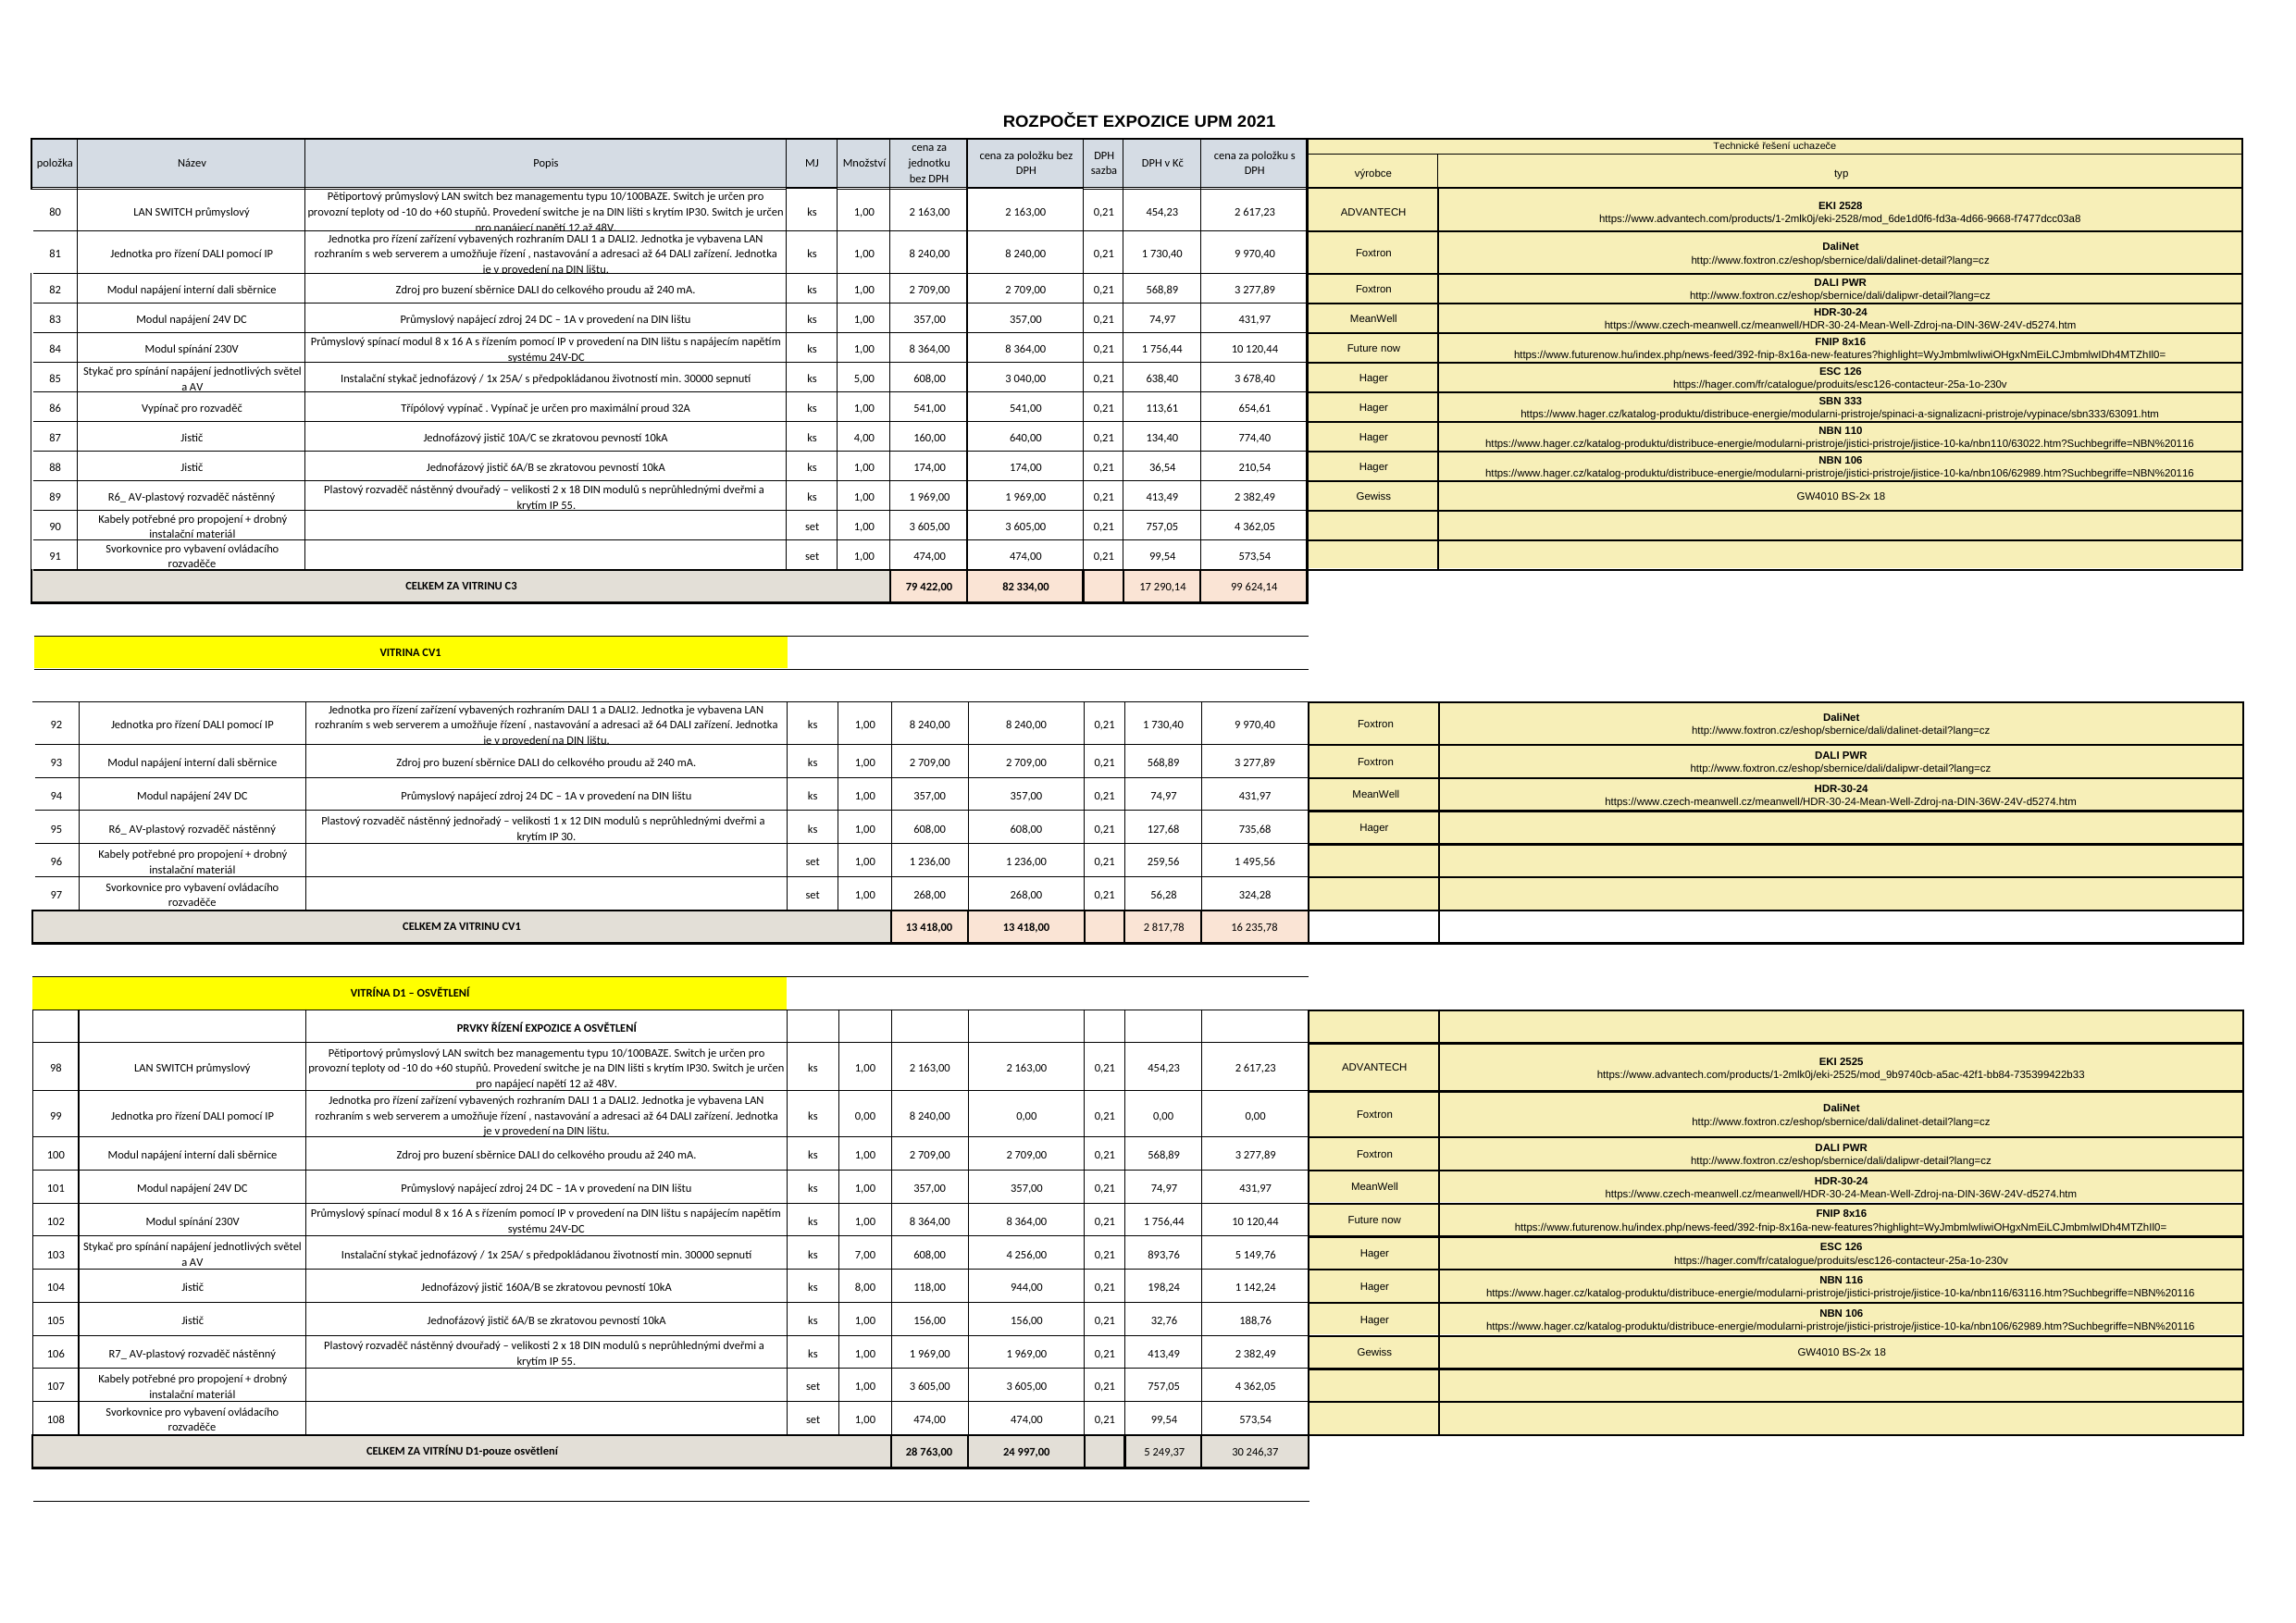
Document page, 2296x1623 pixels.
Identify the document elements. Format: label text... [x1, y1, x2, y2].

table_cell 5 249,37 [1126, 1436, 1200, 1467]
table_cell ks [788, 1270, 838, 1302]
table_cell 8 240,00 [968, 231, 1083, 273]
table_cell ks [787, 304, 837, 332]
table_cell 268,00 [969, 877, 1084, 910]
table_cell Zdroj pro buzení sběrnice DALI do celkového proudu až 240 mA. [305, 274, 786, 303]
table_header 1,00 [838, 702, 891, 744]
table_cell 454,23 [1123, 190, 1200, 230]
table_cell ks [788, 811, 838, 843]
table_cell Jednofázový jistič 6A/B se zkratovou pevností 10kA [306, 1303, 787, 1334]
table_cell Svorkovnice pro vybavení ovládacího rozvaděče [80, 877, 305, 910]
table_cell 1,00 [839, 1336, 891, 1368]
table_cell 102 [33, 1204, 78, 1235]
table_cell set [787, 511, 837, 539]
table_cell 0,21 [1085, 1369, 1124, 1401]
table_cell 1,00 [838, 481, 889, 510]
table_cell Modul spínání 230V [80, 1204, 305, 1235]
table_cell 757,05 [1123, 511, 1200, 539]
table_cell 3 605,00 [969, 1369, 1084, 1401]
table_cell 188,76 [1202, 1303, 1308, 1334]
table_cell 0,21 [1085, 1204, 1124, 1235]
table_cell 608,00 [969, 811, 1084, 843]
table_cell [306, 1369, 787, 1401]
table_header Foxtron [1309, 703, 1438, 744]
table_cell GW4010 BS-2x 18 [1440, 1337, 2242, 1368]
table_header 92 [32, 702, 79, 744]
table_cell Zdroj pro buzení sběrnice DALI do celkového proudu až 240 mA. [306, 745, 787, 777]
table_cell PRVKY ŘÍZENÍ EXPOZICE A OSVĚTLENÍ [306, 1010, 787, 1042]
table_cell 1,00 [838, 745, 891, 777]
table_cell 74,97 [1125, 778, 1201, 810]
table_cell ks [788, 1043, 838, 1090]
table_cell Foxtron [1309, 232, 1437, 273]
table_cell [1440, 1370, 2242, 1401]
table_cell 431,97 [1202, 1171, 1308, 1202]
table_cell DaliNet http://www.foxtron.cz/eshop/sbernice/dali/dalinet-detail?lang=cz [1440, 1093, 2242, 1136]
table_cell 1,00 [838, 274, 889, 303]
table_cell ks [788, 1137, 838, 1170]
table_cell ks [788, 1091, 838, 1136]
table_cell 1 969,00 [890, 481, 966, 510]
table_cell 118,00 [892, 1270, 968, 1302]
table_cell 101 [33, 1171, 78, 1202]
table_cell 108 [33, 1402, 78, 1434]
table_cell 87 [31, 421, 77, 451]
table_cell 174,00 [968, 452, 1083, 480]
table_cell [306, 877, 787, 910]
table_cell CELKEM ZA VITRÍNU D1-pouze osvětlení [33, 1436, 890, 1467]
table_cell Plastový rozvaděč nástěnný jednořadý – velikosti 1 x 12 DIN modulů s neprůhlednými dveřmi a krytím IP 30. [306, 811, 787, 843]
table_cell ks [787, 274, 837, 303]
table_cell 8,00 [839, 1270, 891, 1302]
table_cell 0,21 [1085, 1270, 1124, 1302]
table_cell [1309, 911, 1438, 942]
table_cell Zdroj pro buzení sběrnice DALI do celkového proudu až 240 mA. [306, 1137, 787, 1170]
table_cell 2 617,23 [1201, 190, 1306, 230]
table_cell 74,97 [1123, 304, 1200, 332]
table_cell GW4010 BS-2x 18 [1439, 482, 2241, 510]
table_cell Kabely potřebné pro propojení + drobný instalační materiál [78, 511, 304, 539]
table_cell 79 422,00 [891, 571, 966, 601]
table_header položka [32, 140, 77, 187]
table_cell Průmyslový spínací modul 8 x 16 A s řízením pomocí IP v provedení na DIN lištu s napájecím napětím systému 24V-DC [305, 333, 786, 362]
table_cell Plastový rozvaděč nástěnný dvouřadý – velikosti 2 x 18 DIN modulů s neprůhlednými dveřmi a krytím IP 55. [305, 481, 786, 510]
table_cell [1085, 1010, 1124, 1042]
table_cell 3 040,00 [968, 363, 1083, 391]
table_cell 10 120,44 [1201, 333, 1306, 362]
table_cell 98 [33, 1043, 78, 1090]
table_cell 83 [31, 303, 77, 332]
table_cell 0,21 [1085, 877, 1124, 910]
table_cell 32,76 [1125, 1303, 1201, 1334]
table_cell 3 605,00 [892, 1369, 968, 1401]
table_cell 96 [32, 843, 79, 876]
table_cell 357,00 [892, 1171, 968, 1202]
table_cell 2 382,49 [1201, 481, 1306, 510]
table_cell 1,00 [838, 540, 889, 568]
table_cell Hager [1309, 393, 1437, 421]
table_cell Hager [1309, 452, 1437, 480]
table_cell [1440, 846, 2242, 876]
table_cell výrobce [1309, 155, 1437, 187]
table_cell 10 120,44 [1202, 1204, 1308, 1235]
table_cell 268,00 [892, 877, 968, 910]
table_cell [1309, 846, 1438, 876]
table_cell 8 364,00 [968, 333, 1083, 362]
table_cell 4 362,05 [1201, 511, 1306, 539]
table_header [1309, 976, 2243, 1010]
table_cell set [788, 844, 838, 876]
table_cell 4 256,00 [969, 1236, 1084, 1269]
table_cell Foxtron [1309, 1138, 1438, 1170]
table_header DPH sazba [1084, 140, 1123, 187]
table_cell 0,21 [1084, 481, 1123, 510]
table_cell 1,00 [839, 1043, 891, 1090]
table_cell 0,21 [1085, 844, 1124, 876]
table_cell Jednofázový jistič 6A/B se zkratovou pevností 10kA [305, 452, 786, 480]
table_cell R6_ AV-plastový rozvaděč nástěnný [80, 811, 305, 843]
table_header [788, 637, 1309, 668]
table_cell 944,00 [969, 1270, 1084, 1302]
table_cell [1309, 571, 2242, 601]
table_cell 1,00 [838, 844, 891, 876]
table_cell ks [788, 1236, 838, 1269]
table_cell 30 246,37 [1202, 1436, 1308, 1467]
table_cell 36,54 [1123, 452, 1200, 480]
table_cell Plastový rozvaděč nástěnný dvouřadý – velikosti 2 x 18 DIN modulů s neprůhlednými dveřmi a krytím IP 55. [306, 1336, 787, 1368]
table_cell 4,00 [838, 422, 889, 451]
table_cell HDR-30-24 https://www.czech-meanwell.cz/meanwell/HDR-30-24-Mean-Well-Zdroj-na-DIN-36W-24V-d5274.htm [1439, 304, 2241, 332]
table_header Množství [838, 140, 889, 187]
table_cell MeanWell [1309, 304, 1437, 332]
table_cell Hager [1309, 812, 1438, 843]
table_cell ks [787, 392, 837, 421]
table_cell [305, 511, 786, 539]
table_cell 4 362,05 [1202, 1369, 1308, 1401]
table_cell DALI PWR http://www.foxtron.cz/eshop/sbernice/dali/dalipwr-detail?lang=cz [1439, 275, 2241, 303]
table_cell 106 [33, 1336, 78, 1368]
table_cell 89 [31, 480, 77, 510]
table_cell [788, 1010, 838, 1042]
table_cell 1,00 [839, 1204, 891, 1235]
table_cell Svorkovnice pro vybavení ovládacího rozvaděče [80, 1402, 305, 1434]
table_cell 8 364,00 [969, 1204, 1084, 1235]
table_header DaliNet http://www.foxtron.cz/eshop/sbernice/dali/dalinet-detail?lang=cz [1440, 703, 2242, 744]
table_cell ks [788, 1171, 838, 1202]
table_cell Instalační stykač jednofázový / 1x 25A/ s předpokládanou životností min. 30000 sepnutí [305, 363, 786, 391]
table_cell 127,68 [1125, 811, 1201, 843]
table_cell 357,00 [969, 1171, 1084, 1202]
table_cell 99,54 [1125, 1402, 1201, 1434]
table_cell 2 709,00 [892, 745, 968, 777]
table_cell Jistič [80, 1270, 305, 1302]
table_cell 0,21 [1084, 422, 1123, 451]
table_cell 88 [31, 451, 77, 480]
table_cell 654,61 [1201, 392, 1306, 421]
table_cell 174,00 [890, 452, 966, 480]
table_cell Průmyslový napájecí zdroj 24 DC – 1A v provedení na DIN lištu [305, 304, 786, 332]
table_cell ks [787, 189, 837, 230]
table_header 8 240,00 [892, 702, 968, 744]
table_header 1 730,40 [1125, 702, 1201, 744]
table_cell [1086, 911, 1123, 942]
table_cell Pětiportový průmyslový LAN switch bez managementu typu 10/100BAZE. Switch je určen pro provozní teploty od -10 do +60 stupňů. Provedení switche je na DIN lišti s krytím IP30. Switch je určen pro napájecí napětí 12 až 48V. [305, 190, 786, 230]
table_cell 1,00 [839, 1303, 891, 1334]
table_cell 1,00 [838, 877, 891, 910]
table_cell Modul napájení 24V DC [80, 778, 305, 810]
table_cell Hager [1309, 1238, 1438, 1269]
table_header VITRÍNA D1 – OSVĚTLENÍ [32, 977, 787, 1010]
table_cell 1 756,44 [1123, 333, 1200, 362]
table_cell 0,21 [1085, 811, 1124, 843]
table_cell ks [787, 231, 837, 273]
table_header ks [788, 702, 838, 744]
table_cell 99 624,14 [1201, 571, 1306, 601]
table_cell 3 277,89 [1202, 745, 1308, 777]
table_cell [1309, 1011, 1438, 1042]
table_cell 0,00 [839, 1091, 891, 1136]
table_cell [1440, 911, 2242, 942]
table_cell 413,49 [1125, 1336, 1201, 1368]
table_header cena za položku s DPH [1201, 140, 1306, 187]
table_cell Kabely potřebné pro propojení + drobný instalační materiál [80, 844, 305, 876]
table_cell set [788, 1402, 838, 1434]
table_cell ks [788, 1204, 838, 1235]
table_cell 357,00 [969, 778, 1084, 810]
table_cell set [788, 877, 838, 910]
table_cell 0,21 [1085, 745, 1124, 777]
table_cell 0,21 [1085, 778, 1124, 810]
table_cell ks [787, 481, 837, 510]
table_cell DaliNet http://www.foxtron.cz/eshop/sbernice/dali/dalinet-detail?lang=cz [1439, 232, 2241, 273]
table_cell Jistič [78, 422, 304, 451]
table_cell 0,21 [1085, 1336, 1124, 1368]
table_cell 0,21 [1085, 1091, 1124, 1136]
table_cell 3 277,89 [1201, 274, 1306, 303]
table_cell typ [1438, 155, 2241, 187]
table_cell 0,21 [1084, 333, 1123, 362]
table_header [787, 977, 1309, 1010]
table_cell 103 [33, 1236, 78, 1269]
table_cell 568,89 [1125, 1137, 1201, 1170]
table_cell 85 [31, 362, 77, 391]
table_cell ks [788, 778, 838, 810]
table_cell 474,00 [892, 1402, 968, 1434]
table_header Název [78, 140, 304, 187]
table_cell 431,97 [1201, 304, 1306, 332]
table_cell 80 [31, 190, 77, 230]
table_cell NBN 110 https://www.hager.cz/katalog-produktu/distribuce-energie/modularni-pristroje/jistici-pristroje/jistice-10-ka/nbn110/63022.htm?Suchbegriffe=NBN%20116 [1439, 423, 2241, 451]
table_cell 357,00 [890, 304, 966, 332]
table_cell 99 [33, 1091, 78, 1136]
table_cell Stykač pro spínání napájení jednotlivých světel a AV [80, 1236, 305, 1269]
table_cell [1440, 1403, 2242, 1434]
table_cell 357,00 [968, 304, 1083, 332]
table_cell 28 763,00 [892, 1436, 967, 1467]
text ROZPOČET EXPOZICE UPM 2021 [985, 112, 1293, 130]
table_cell FNIP 8x16 https://www.futurenow.hu/index.php/news-feed/392-fnip-8x16a-new-features?highlight=WyJmbmlwIiwiOHgxNmEiLCJmbmlwIDh4MTZhIl0= [1439, 334, 2241, 362]
table_cell 2 709,00 [969, 745, 1084, 777]
table_cell [1440, 812, 2242, 843]
table_cell Modul napájení interní dali sběrnice [78, 274, 304, 303]
table_cell 259,56 [1125, 844, 1201, 876]
table_cell 13 418,00 [892, 911, 967, 942]
table_cell Třípólový vypínač . Vypínač je určen pro maximální proud 32A [305, 392, 786, 421]
table_cell 0,21 [1084, 190, 1123, 230]
table_cell R6_ AV-plastový rozvaděč nástěnný [78, 481, 304, 510]
table_header cena za položku bez DPH [968, 140, 1083, 187]
table_cell 0,21 [1084, 392, 1123, 421]
table_cell 0,21 [1084, 363, 1123, 391]
table_cell [839, 1010, 891, 1042]
table_cell 2 163,00 [892, 1043, 968, 1090]
table_cell 1,00 [838, 778, 891, 810]
table_cell DALI PWR http://www.foxtron.cz/eshop/sbernice/dali/dalipwr-detail?lang=cz [1440, 746, 2242, 777]
table_cell Modul napájení interní dali sběrnice [80, 745, 305, 777]
table_cell 113,61 [1123, 392, 1200, 421]
table_cell 1 969,00 [968, 481, 1083, 510]
table_cell [1440, 1011, 2242, 1042]
table_cell 156,00 [892, 1303, 968, 1334]
table_header Popis [305, 140, 786, 187]
table_cell Kabely potřebné pro propojení + drobný instalační materiál [80, 1369, 305, 1401]
table_cell ESC 126 https://hager.com/fr/catalogue/produits/esc126-contacteur-25a-1o-230v [1440, 1238, 2242, 1269]
table_cell Jednofázový jistič 160A/B se zkratovou pevností 10kA [306, 1270, 787, 1302]
table_cell 1 730,40 [1123, 231, 1200, 273]
table_cell [306, 1402, 787, 1434]
table_cell 454,23 [1125, 1043, 1201, 1090]
table_cell 0,00 [1202, 1091, 1308, 1136]
table_cell Future now [1309, 334, 1437, 362]
table_cell 474,00 [890, 540, 966, 568]
table_cell 74,97 [1125, 1171, 1201, 1202]
table_cell R7_ AV-plastový rozvaděč nástěnný [80, 1336, 305, 1368]
table_cell 0,00 [1125, 1091, 1201, 1136]
table_cell FNIP 8x16 https://www.futurenow.hu/index.php/news-feed/392-fnip-8x16a-new-features?highlight=WyJmbmlwIiwiOHgxNmEiLCJmbmlwIDh4MTZhIl0= [1440, 1205, 2242, 1235]
table_cell 0,21 [1085, 1043, 1124, 1090]
table_cell ADVANTECH [1309, 189, 1437, 230]
table_cell Modul napájení 24V DC [80, 1171, 305, 1202]
table_cell EKI 2528 https://www.advantech.com/products/1-2mlk0j/eki-2528/mod_6de1d0f6-fd3a-4d66-9668-f7477dcc03a8 [1439, 189, 2241, 230]
table_cell 1,00 [838, 190, 889, 230]
table_cell Future now [1309, 1205, 1438, 1235]
table_cell 541,00 [968, 392, 1083, 421]
table_cell Foxtron [1309, 746, 1438, 777]
table_cell 474,00 [968, 540, 1083, 568]
table_cell 1,00 [838, 452, 889, 480]
table_cell EKI 2525 https://www.advantech.com/products/1-2mlk0j/eki-2525/mod_9b9740cb-a5ac-42f1-bb84-735399422b33 [1440, 1045, 2242, 1090]
table_cell 568,89 [1123, 274, 1200, 303]
table_cell CELKEM ZA VITRINU C3 [32, 570, 889, 601]
table_header VITRINA CV1 [34, 637, 788, 668]
table_cell 0,21 [1084, 231, 1123, 273]
table_cell Průmyslový spínací modul 8 x 16 A s řízením pomocí IP v provedení na DIN lištu s napájecím napětím systému 24V-DC [306, 1204, 787, 1235]
table_header cena za jednotku bez DPH [890, 140, 966, 187]
table_cell [1125, 1010, 1201, 1042]
table_cell 8 240,00 [892, 1091, 968, 1136]
table_header 8 240,00 [969, 702, 1084, 744]
table_cell 735,68 [1202, 811, 1308, 843]
table_cell [1085, 571, 1123, 601]
table_cell ks [787, 422, 837, 451]
table_cell 3 605,00 [890, 511, 966, 539]
table_cell Průmyslový napájecí zdroj 24 DC – 1A v provedení na DIN lištu [306, 778, 787, 810]
table_cell set [788, 1369, 838, 1401]
table_cell Stykač pro spínání napájení jednotlivých světel a AV [78, 363, 304, 391]
table_cell ks [788, 1336, 838, 1368]
table_cell 84 [31, 332, 77, 362]
table_cell 0,21 [1084, 274, 1123, 303]
table_cell [1439, 541, 2241, 568]
table_cell 357,00 [892, 778, 968, 810]
table_cell 8 364,00 [892, 1204, 968, 1235]
table_cell Modul napájení interní dali sběrnice [80, 1137, 305, 1170]
table_cell MeanWell [1309, 1171, 1438, 1202]
table_cell 2 709,00 [890, 274, 966, 303]
table_cell 210,54 [1201, 452, 1306, 480]
table_cell set [787, 540, 837, 568]
table_cell 82 334,00 [968, 571, 1082, 601]
table_cell [305, 540, 786, 568]
table_cell 573,54 [1202, 1402, 1308, 1434]
table_cell 17 290,14 [1124, 571, 1199, 601]
table_cell Foxtron [1309, 1093, 1438, 1136]
table_cell 1,00 [838, 304, 889, 332]
table_cell 93 [32, 744, 79, 777]
table_cell 2 617,23 [1202, 1043, 1308, 1090]
table_cell 160,00 [890, 422, 966, 451]
table_cell Hager [1309, 423, 1437, 451]
table_cell 1,00 [839, 1171, 891, 1202]
table_cell 97 [32, 876, 79, 910]
table_cell 640,00 [968, 422, 1083, 451]
table_cell 568,89 [1125, 745, 1201, 777]
table_cell 56,28 [1125, 877, 1201, 910]
table_cell 1,00 [838, 392, 889, 421]
table_cell ks [787, 363, 837, 391]
table_cell 0,21 [1085, 1402, 1124, 1434]
table_cell 0,21 [1084, 452, 1123, 480]
table_cell 24 997,00 [969, 1436, 1084, 1467]
table_cell 107 [33, 1369, 78, 1401]
table_cell ESC 126 https://hager.com/fr/catalogue/produits/esc126-contacteur-25a-1o-230v [1439, 364, 2241, 391]
table_cell DALI PWR http://www.foxtron.cz/eshop/sbernice/dali/dalipwr-detail?lang=cz [1440, 1138, 2242, 1170]
table_cell 573,54 [1201, 540, 1306, 568]
table_cell [1440, 878, 2242, 910]
table_cell Instalační stykač jednofázový / 1x 25A/ s předpokládanou životností min. 30000 sepnutí [306, 1236, 787, 1269]
table_cell 134,40 [1123, 422, 1200, 451]
table_header 9 970,40 [1202, 702, 1308, 744]
table_cell 2 709,00 [892, 1137, 968, 1170]
table_cell 0,21 [1084, 540, 1123, 568]
table_cell 0,21 [1084, 304, 1123, 332]
table_cell 774,40 [1201, 422, 1306, 451]
table_cell 757,05 [1125, 1369, 1201, 1401]
table_cell Jistič [78, 452, 304, 480]
table_cell 1,00 [839, 1369, 891, 1401]
table_cell CELKEM ZA VITRINU CV1 [33, 911, 890, 942]
table_cell 8 240,00 [890, 231, 966, 273]
table_cell [1309, 878, 1438, 910]
table_cell Hager [1309, 364, 1437, 391]
table_cell LAN SWITCH průmyslový [80, 1043, 305, 1090]
table_cell [306, 844, 787, 876]
table_cell 1,00 [838, 511, 889, 539]
table_cell NBN 106 https://www.hager.cz/katalog-produktu/distribuce-energie/modularni-pristroje/jistici-pristroje/jistice-10-ka/nbn106/62989.htm?Suchbegriffe=NBN%20116 [1439, 452, 2241, 480]
table_cell 413,49 [1123, 481, 1200, 510]
table_cell Modul napájení 24V DC [78, 304, 304, 332]
table_cell 1,00 [838, 811, 891, 843]
table_cell 1 756,44 [1125, 1204, 1201, 1235]
table_cell Gewiss [1309, 482, 1437, 510]
table_cell Modul spínání 230V [78, 333, 304, 362]
table_cell 16 235,78 [1202, 911, 1308, 942]
table_cell 1 236,00 [892, 844, 968, 876]
table_cell 431,97 [1202, 778, 1308, 810]
table_cell 1 969,00 [969, 1336, 1084, 1368]
table_cell 104 [33, 1270, 78, 1302]
table_cell Foxtron [1309, 275, 1437, 303]
table_cell 1 236,00 [969, 844, 1084, 876]
table_cell Hager [1309, 1304, 1438, 1334]
table_header Technické řešení uchazeče [1309, 140, 2241, 154]
table_cell [1309, 541, 1437, 568]
table_cell Vypínač pro rozvaděč [78, 392, 304, 421]
table_cell [1309, 512, 1437, 539]
table_cell [1309, 1436, 2243, 1467]
table_cell 1 495,56 [1202, 844, 1308, 876]
table_cell 1,00 [838, 333, 889, 362]
table_cell Jistič [80, 1303, 305, 1334]
table_cell 0,21 [1085, 1171, 1124, 1202]
table_cell 638,40 [1123, 363, 1200, 391]
table_cell ks [788, 1303, 838, 1334]
table_cell HDR-30-24 https://www.czech-meanwell.cz/meanwell/HDR-30-24-Mean-Well-Zdroj-na-DIN-36W-24V-d5274.htm [1440, 779, 2242, 810]
table_cell [892, 1010, 968, 1042]
table_cell Pětiportový průmyslový LAN switch bez managementu typu 10/100BAZE. Switch je určen pro provozní teploty od -10 do +60 stupňů. Provedení switche je na DIN lišti s krytím IP30. Switch je určen pro napájecí napětí 12 až 48V. [306, 1043, 787, 1090]
table_cell 99,54 [1123, 540, 1200, 568]
table_cell 3 678,40 [1201, 363, 1306, 391]
table_cell 474,00 [969, 1402, 1084, 1434]
table_cell Hager [1309, 1270, 1438, 1302]
table_cell [1309, 1403, 1438, 1434]
table_cell MeanWell [1309, 779, 1438, 810]
table_cell 1,00 [838, 231, 889, 273]
table_cell 95 [32, 810, 79, 843]
table_cell Jednotka pro řízení DALI pomocí IP [78, 231, 304, 273]
table_cell 90 [31, 510, 77, 539]
table_cell 13 418,00 [969, 911, 1084, 942]
table_cell 2 163,00 [890, 190, 966, 230]
table_cell Průmyslový napájecí zdroj 24 DC – 1A v provedení na DIN lištu [306, 1171, 787, 1202]
table_cell 0,21 [1085, 1303, 1124, 1334]
table_cell 2 163,00 [968, 189, 1083, 230]
table_cell ks [788, 745, 838, 777]
table_cell 3 605,00 [968, 511, 1083, 539]
table_cell [1202, 1010, 1308, 1042]
table_header DPH v Kč [1123, 140, 1200, 187]
table_cell 8 364,00 [890, 333, 966, 362]
table_cell 2 817,78 [1125, 911, 1200, 942]
table_cell 2 709,00 [968, 274, 1083, 303]
table_cell 3 277,89 [1202, 1137, 1308, 1170]
table_cell 608,00 [892, 1236, 968, 1269]
table_cell 324,28 [1202, 877, 1308, 910]
table_cell LAN SWITCH průmyslový [78, 190, 304, 230]
table_cell 2 382,49 [1202, 1336, 1308, 1368]
table_cell 893,76 [1125, 1236, 1201, 1269]
table_cell 1,00 [839, 1402, 891, 1434]
table_cell ks [787, 333, 837, 362]
table_cell 5,00 [838, 363, 889, 391]
table_cell Jednofázový jistič 10A/C se zkratovou pevností 10kA [305, 422, 786, 451]
table_cell 82 [31, 273, 77, 303]
table_header Jednotka pro řízení DALI pomocí IP [80, 702, 305, 744]
table_cell SBN 333 https://www.hager.cz/katalog-produktu/distribuce-energie/modularni-pristroje/spinaci-a-signalizacni-pristroje/vypinace/sbn333/63091.htm [1439, 393, 2241, 421]
table_cell 91 [31, 539, 77, 568]
table_header 0,21 [1085, 702, 1124, 744]
table_cell HDR-30-24 https://www.czech-meanwell.cz/meanwell/HDR-30-24-Mean-Well-Zdroj-na-DIN-36W-24V-d5274.htm [1440, 1171, 2242, 1202]
table_cell [969, 1010, 1084, 1042]
table_cell 7,00 [839, 1236, 891, 1269]
table_cell ks [787, 452, 837, 480]
table_cell NBN 106 https://www.hager.cz/katalog-produktu/distribuce-energie/modularni-pristroje/jistici-pristroje/jistice-10-ka/nbn106/62989.htm?Suchbegriffe=NBN%20116 [1440, 1304, 2242, 1334]
table_cell 0,21 [1084, 511, 1123, 539]
table_cell 5 149,76 [1202, 1236, 1308, 1269]
table_cell [1439, 512, 2241, 539]
table_cell 86 [31, 391, 77, 421]
table_cell 1 969,00 [892, 1336, 968, 1368]
table_cell 2 163,00 [969, 1043, 1084, 1090]
table_cell 0,21 [1085, 1137, 1124, 1170]
table_cell 1 142,24 [1202, 1270, 1308, 1302]
table_cell 1,00 [839, 1137, 891, 1170]
table_cell 608,00 [892, 811, 968, 843]
table_cell Svorkovnice pro vybavení ovládacího rozvaděče [78, 540, 304, 568]
table_cell [33, 1010, 78, 1042]
table_cell 156,00 [969, 1303, 1084, 1334]
table_cell [1086, 1436, 1123, 1467]
table_cell 541,00 [890, 392, 966, 421]
table_cell 0,21 [1085, 1236, 1124, 1269]
table_cell 9 970,40 [1201, 231, 1306, 273]
table_cell 105 [33, 1303, 78, 1334]
table_cell 2 709,00 [969, 1137, 1084, 1170]
table_header Jednotka pro řízení zařízení vybavených rozhraním DALI 1 a DALI2. Jednotka je vybavena LAN rozhraním s web serverem a umožňuje řízení , nastavování a adresaci až 64 DALI zařízení. Jednotka je v provedení na DIN lištu. [306, 702, 787, 744]
table_cell 198,24 [1125, 1270, 1201, 1302]
table_cell Gewiss [1309, 1337, 1438, 1368]
table_header MJ [787, 140, 837, 187]
table_cell Jednotka pro řízení DALI pomocí IP [80, 1091, 305, 1136]
table_cell [1309, 1370, 1438, 1401]
table_cell [80, 1010, 305, 1042]
table_cell 0,00 [969, 1091, 1084, 1136]
table_cell 94 [32, 777, 79, 810]
table_cell 100 [33, 1137, 78, 1170]
table_cell ADVANTECH [1309, 1045, 1438, 1090]
table_cell 81 [31, 230, 77, 273]
table_cell NBN 116 https://www.hager.cz/katalog-produktu/distribuce-energie/modularni-pristroje/jistici-pristroje/jistice-10-ka/nbn116/63116.htm?Suchbegriffe=NBN%20116 [1440, 1270, 2242, 1302]
table_cell 608,00 [890, 363, 966, 391]
